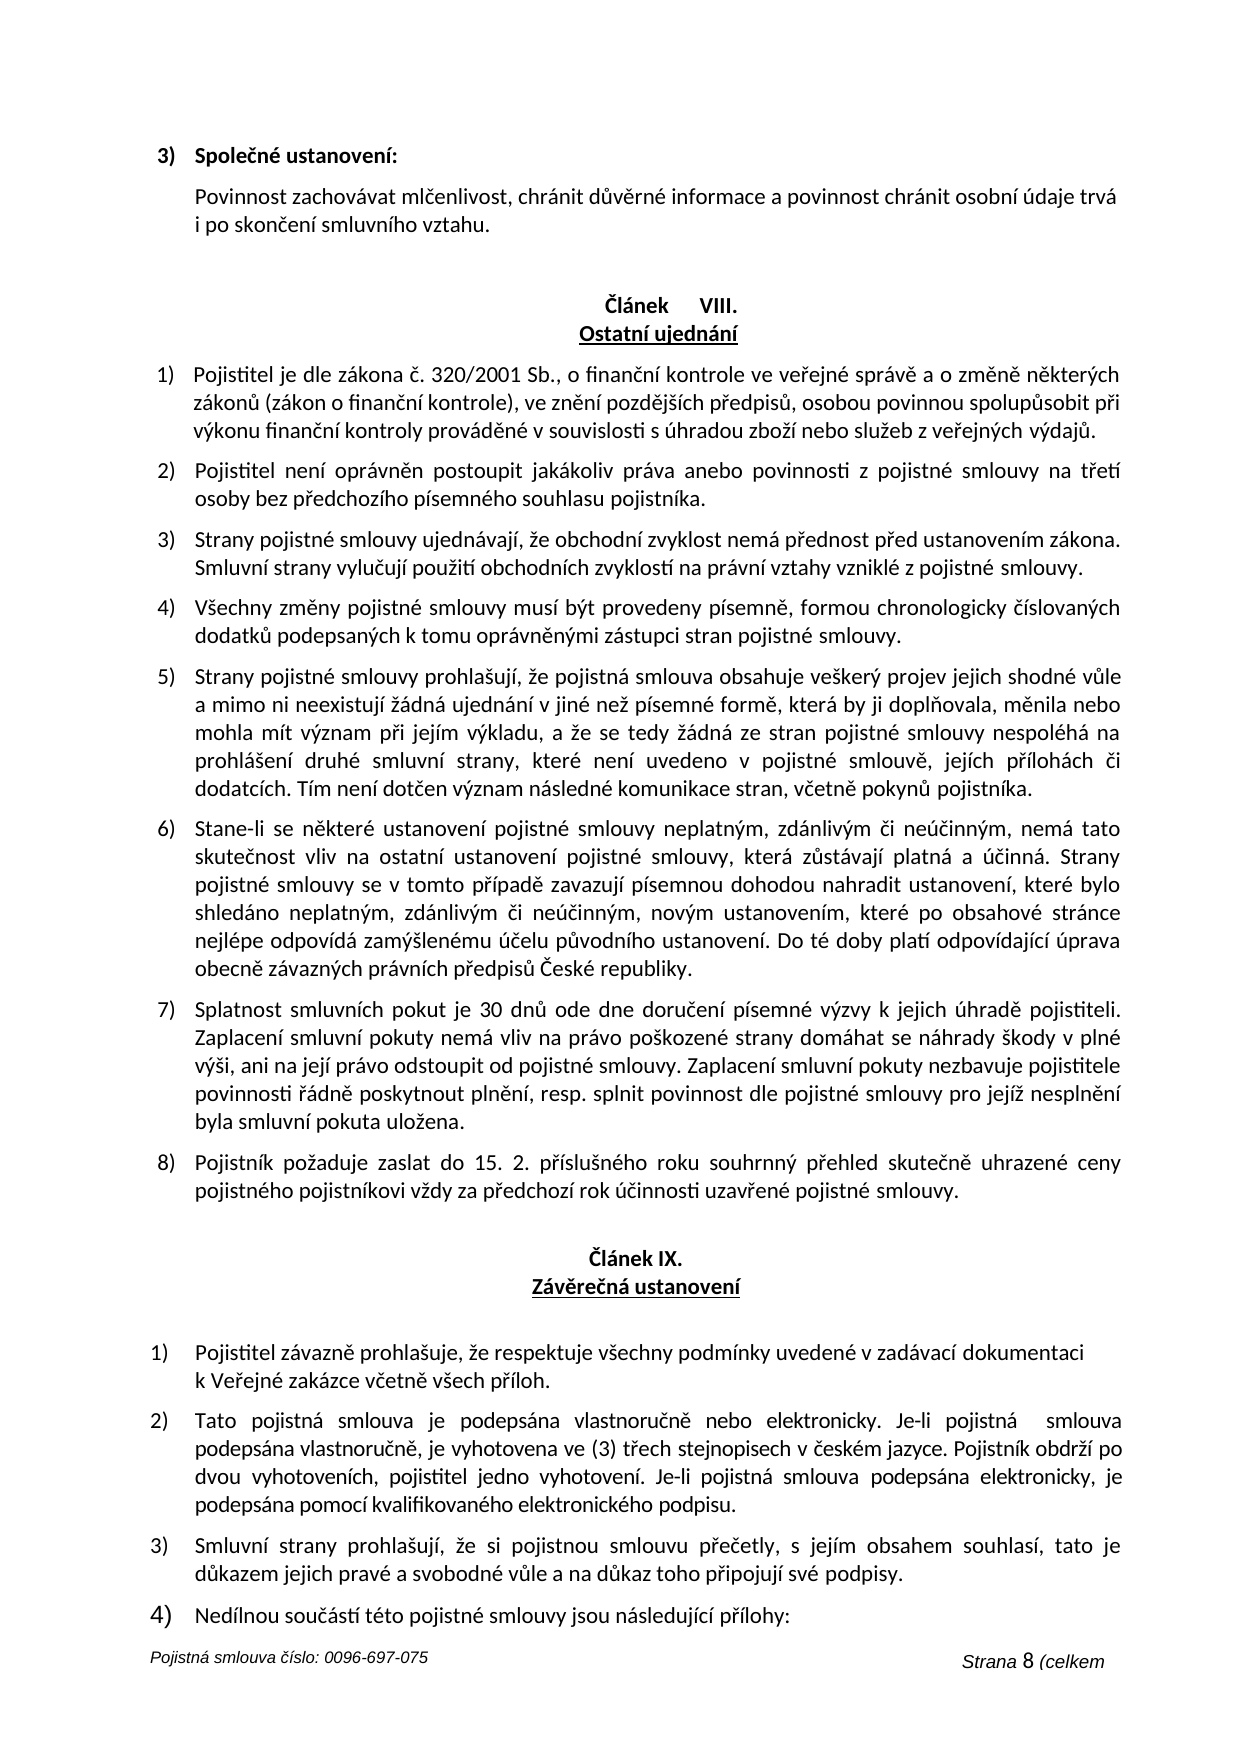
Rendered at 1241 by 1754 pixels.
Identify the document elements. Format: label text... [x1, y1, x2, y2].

list Nedílnou součástí této pojistné smlouvy jsou následující přílohy: [150, 1600, 1142, 1629]
list Pojistitel závazně prohlašuje, že respektuje všechny podmínky uvedené v zadávací dokumentaci [150, 1338, 1142, 1366]
list Pojistitel je dle zákona č. 320/2001 Sb., o finanční kontrole ve veřejné správě a o změně některých zákonů (zákon o finanční kontrole), ve znění pozdějších předpisů, osobou povinnou spolupůsobit při výkonu finanční kontroly prováděné v souvislosti s úhradou zboží nebo služeb z veřejných výdajů. [156, 360, 1122, 444]
list Splatnost smluvních pokut je 30 dnů ode dne doručení písemné výzvy k jejich úhradě pojistiteli. Zaplacení smluvní pokuty nemá vliv na právo poškozené strany domáhat se náhrady škody v plné výši, ani na její právo odstoupit od pojistné smlouvy. Zaplacení smluvní pokuty nezbavuje pojistitele povinnosti řádně poskytnout plnění, resp. splnit povinnost dle pojistné smlouvy pro jejíž nesplnění byla smluvní pokuta uložena. [157, 995, 1123, 1135]
list Smluvní strany prohlašují, že si pojistnou smlouvu přečetly, s jejím obsahem souhlasí, tato je důkazem jejich pravé a svobodné vůle a na důkaz toho připojují své podpisy. [150, 1531, 1122, 1587]
list Stane-li se některé ustanovení pojistné smlouvy neplatným, zdánlivým či neúčinným, nemá tato skutečnost vliv na ostatní ustanovení pojistné smlouvy, která zůstávají platná a účinná. Strany pojistné smlouvy se v tomto případě zavazují písemnou dohodou nahradit ustanovení, které bylo shledáno neplatným, zdánlivým či neúčinným, novým ustanovením, které po obsahové stránce nejlépe odpovídá zamýšlenému účelu původního ustanovení. Do té doby platí odpovídající úprava obecně závazných právních předpisů České republiky. [157, 814, 1122, 983]
list Strany pojistné smlouvy prohlašují, že pojistná smlouva obsahuje veškerý projev jejich shodné vůle a mimo ni neexistují žádná ujednání v jiné než písemné formě, která by ji doplňovala, měnila nebo mohla mít význam při jejím výkladu, a že se tedy žádná ze stran pojistné smlouvy nespoléhá na prohlášení druhé smluvní strany, které není uvedeno v pojistné smlouvě, jejích přílohách či dodatcích. Tím není dotčen význam následné komunikace stran, včetně pokynů pojistníka. [157, 662, 1123, 802]
list Všechny změny pojistné smlouvy musí být provedeny písemně, formou chronologicky číslovaných dodatků podepsaných k tomu oprávněnými zástupci stran pojistné smlouvy. [157, 593, 1122, 649]
text Článek VIII. Ostatní ujednání [579, 291, 738, 343]
list Společné ustanovení: [157, 141, 1142, 169]
list Pojistník požaduje zaslat do 15. 2. příslušného roku souhrnný přehled skutečně uhrazené ceny pojistného pojistníkovi vždy za předchozí rok účinnosti uzavřené pojistné smlouvy. [157, 1148, 1122, 1204]
list Strany pojistné smlouvy ujednávají, že obchodní zvyklost nemá přednost před ustanovením zákona. Smluvní strany vylučují použití obchodních zvyklostí na právní vztahy vzniklé z pojistné smlouvy. [157, 525, 1122, 581]
text Článek IX. Závěrečná ustanovení [532, 1244, 742, 1301]
list Pojistitel není oprávněn postoupit jakákoliv práva anebo povinnosti z pojistné smlouvy na třetí osoby bez předchozího písemného souhlasu pojistníka. [157, 456, 1123, 512]
text k Veřejné zakázce včetně všech příloh. [195, 1366, 1142, 1394]
list Tato pojistná smlouva je podepsána vlastnoručně nebo elektronicky. Je-li pojistná smlouva podepsána vlastnoručně, je vyhotovena ve (3) třech stejnopisech v českém jazyce. Pojistník obdrží po dvou vyhotoveních, pojistitel jedno vyhotovení. Je-li pojistná smlouva podepsána elektronicky, je podepsána pomocí kvalifikovaného elektronického podpisu. [150, 1406, 1123, 1518]
text Povinnost zachovávat mlčenlivost, chránit důvěrné informace a povinnost chránit osobní údaje trvá i po skončení smluvního vztahu. [194, 182, 1122, 238]
